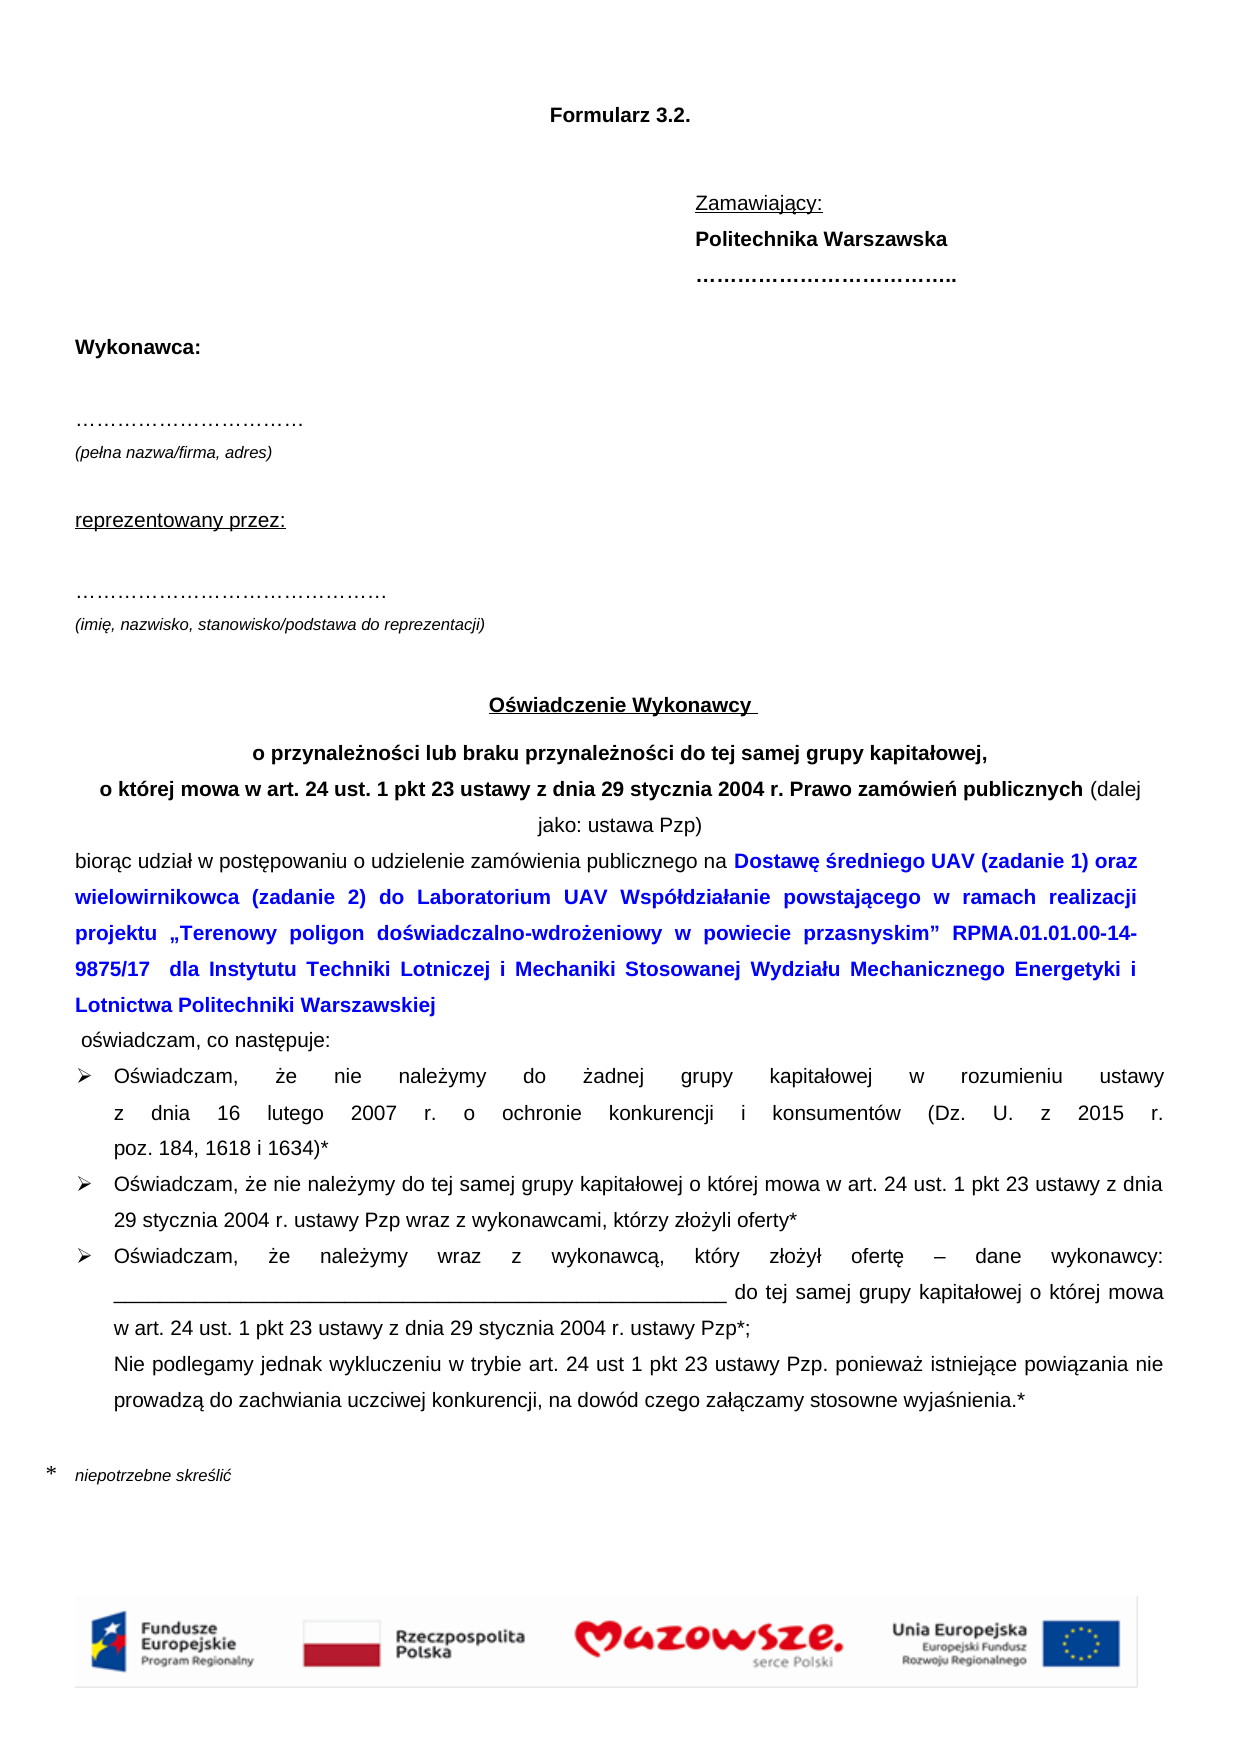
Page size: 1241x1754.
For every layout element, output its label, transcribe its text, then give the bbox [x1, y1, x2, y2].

text oświadczam, co następuje: [75, 1028, 1138, 1052]
text (osobny plik)Formularz 3.2. [75, 103, 1165, 127]
list niepotrzebne skreślić [45, 1460, 1165, 1486]
text …………………………… [75, 407, 545, 431]
text (pełna nazwa/firma, adres) [75, 443, 1165, 462]
picture [75, 1596, 1139, 1689]
text biorąc udział w postępowaniu o udzielenie zamówienia publicznego na Dostawę średniego UAV (zadanie 1) oraz wielowirnikowca (zadanie 2) do Laboratorium UAV Współdziałanie powstającego w ramach realizacji projektu „Terenowy poligon doświadczalno-wdrożeniowy w powiecie przasnyskim” RPMA.01.01.00-14-9875/17 dla Instytutu Techniki Lotniczej i Mechaniki Stosowanej Wydziału Mechanicznego Energetyki i Lotnictwa Politechniki Warszawskiej [75, 849, 1138, 1016]
text reprezentowany przez: [75, 507, 1165, 531]
text o przynależności lub braku przynależności do tej samej grupy kapitałowej, o której mowa w art. 24 ust. 1 pkt 23 ustawy z dnia 29 stycznia 2004 r. Prawo zamówień publicznych (dalej jako: ustawa Pzp) [75, 741, 1165, 837]
text (imię, nazwisko, stanowisko/podstawa do reprezentacji) [75, 615, 545, 634]
list Oświadczam, że nie należymy do żadnej grupy kapitałowej w rozumieniu ustawy z dnia 16 lutego 2007 r. o ochronie konkurencji i konsumentów (Dz. U. z 2015 r. poz. 184, 1618 i 1634)* [76, 1064, 1165, 1160]
text Nie podlegamy jednak wykluczeniu w trybie art. 24 ust 1 pkt 23 ustawy Pzp. ponieważ istniejące powiązania nie prowadzą do zachwiania uczciwej konkurencji, na dowód czego załączamy stosowne wyjaśnienia.* [113, 1352, 1165, 1412]
text ……………………………………… [75, 579, 545, 603]
list Oświadczam, że należymy wraz z wykonawcą, który złożył ofertę – dane wykonawcy: _____________________________________________________ do tej samej grupy kapitałowej o której mowa w art. 24 ust. 1 pkt 23 ustawy z dnia 29 stycznia 2004 r. ustawy Pzp*; [76, 1244, 1165, 1340]
text Oświadczenie Wykonawcy [75, 692, 1165, 716]
text Zamawiający: [621, 191, 1165, 215]
text Wykonawca: [75, 335, 1165, 359]
text ……………………………….. [695, 263, 1165, 287]
list Oświadczam, że nie należymy do tej samej grupy kapitałowej o której mowa w art. 24 ust. 1 pkt 23 ustawy z dnia 29 stycznia 2004 r. ustawy Pzp wraz z wykonawcami, którzy złożyli oferty* [76, 1172, 1165, 1232]
text Politechnika Warszawska [695, 227, 1165, 251]
